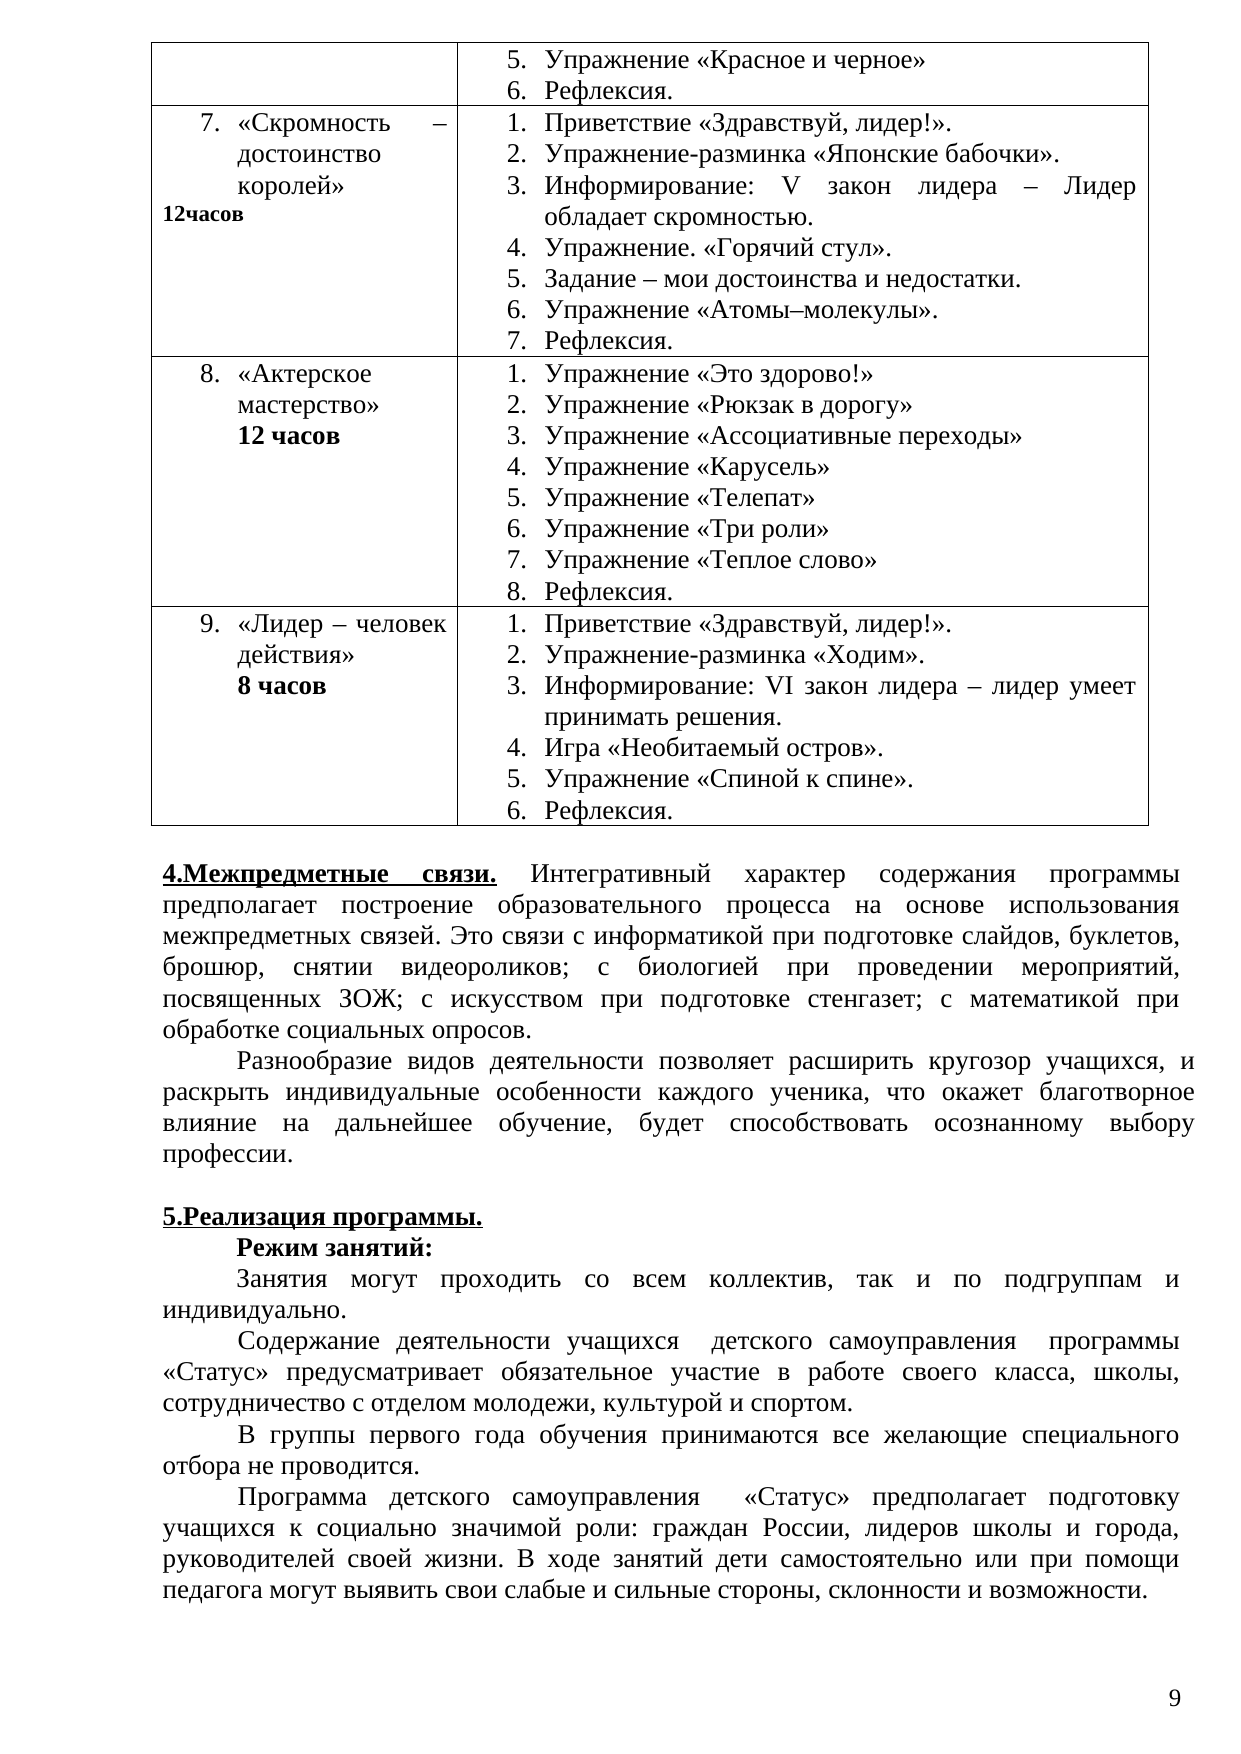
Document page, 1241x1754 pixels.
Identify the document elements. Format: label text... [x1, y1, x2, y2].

text Занятия могут проходить со всем коллектив, так и по подгруппам и индивидуально. [162, 1262, 1181, 1324]
text Программа детского самоуправления «Статус» предполагает подготовку учащихся к социально значимой роли: граждан России, лидеров школы и города, руководителей своей жизни. В ходе занятий дети самостоятельно или при помощи педагога могут выявить свои слабые и сильные стороны, склонности и возможности. [162, 1480, 1181, 1604]
text Содержание деятельности учащихся детского самоуправления программы «Статус» предусматривает обязательное участие в работе своего класса, школы, сотрудничество с отделом молодежи, культурой и спортом. [162, 1324, 1181, 1418]
table_cell «Актерское мастерство» 12 часов [152, 357, 457, 606]
table_cell Упражнение «Это здорово!» Упражнение «Рюкзак в дорогу» Упражнение «Ассоциативные переходы» Упражнение «Карусель» Упражнение «Телепат» Упражнение «Три роли» Упражнение «Теплое слово» Рефлексия. [458, 357, 1148, 606]
table_cell «Лидер – человек действия» 8 часов [152, 607, 457, 825]
list Разнообразие видов деятельности позволяет расширить кругозор учащихся, и раскрыть индивидуальные особенности каждого ученика, что окажет благотворное влияние на дальнейшее обучение, будет способствовать осознанному выбору профессии. [162, 1044, 1196, 1168]
text 5.Реализация программы. [162, 1200, 1181, 1231]
text В группы первого года обучения принимаются все желающие специального отбора не проводится. [162, 1418, 1181, 1480]
list 4.Межпредметные связи. Интегративный характер содержания программы предполагает построение образовательного процесса на основе использования межпредметных связей. Это связи с информатикой при подготовке слайдов, буклетов, брошюр, снятии видеороликов; с биологией при проведении мероприятий, посвященных ЗОЖ; с искусством при подготовке стенгазет; с математикой при обработке социальных опросов. [162, 857, 1181, 1044]
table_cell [152, 43, 457, 105]
table_cell Приветствие «Здравствуй, лидер!». Упражнение-разминка «Японские бабочки». Информирование: V закон лидера – Лидер обладает скромностью. Упражнение. «Горячий стул». Задание – мои достоинства и недостатки. Упражнение «Атомы–молекулы». Рефлексия. [458, 106, 1148, 356]
table_cell «Скромность – достоинство королей» 12часов [152, 106, 457, 356]
table_cell Приветствие «Здравствуй, лидер!». Упражнение-разминка «Ходим». Информирование: VI закон лидера – лидер умеет принимать решения. Игра «Необитаемый остров». Упражнение «Спиной к спине». Рефлексия. [458, 607, 1148, 825]
text Режим занятий: [162, 1231, 1181, 1262]
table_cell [458, 43, 1148, 105]
